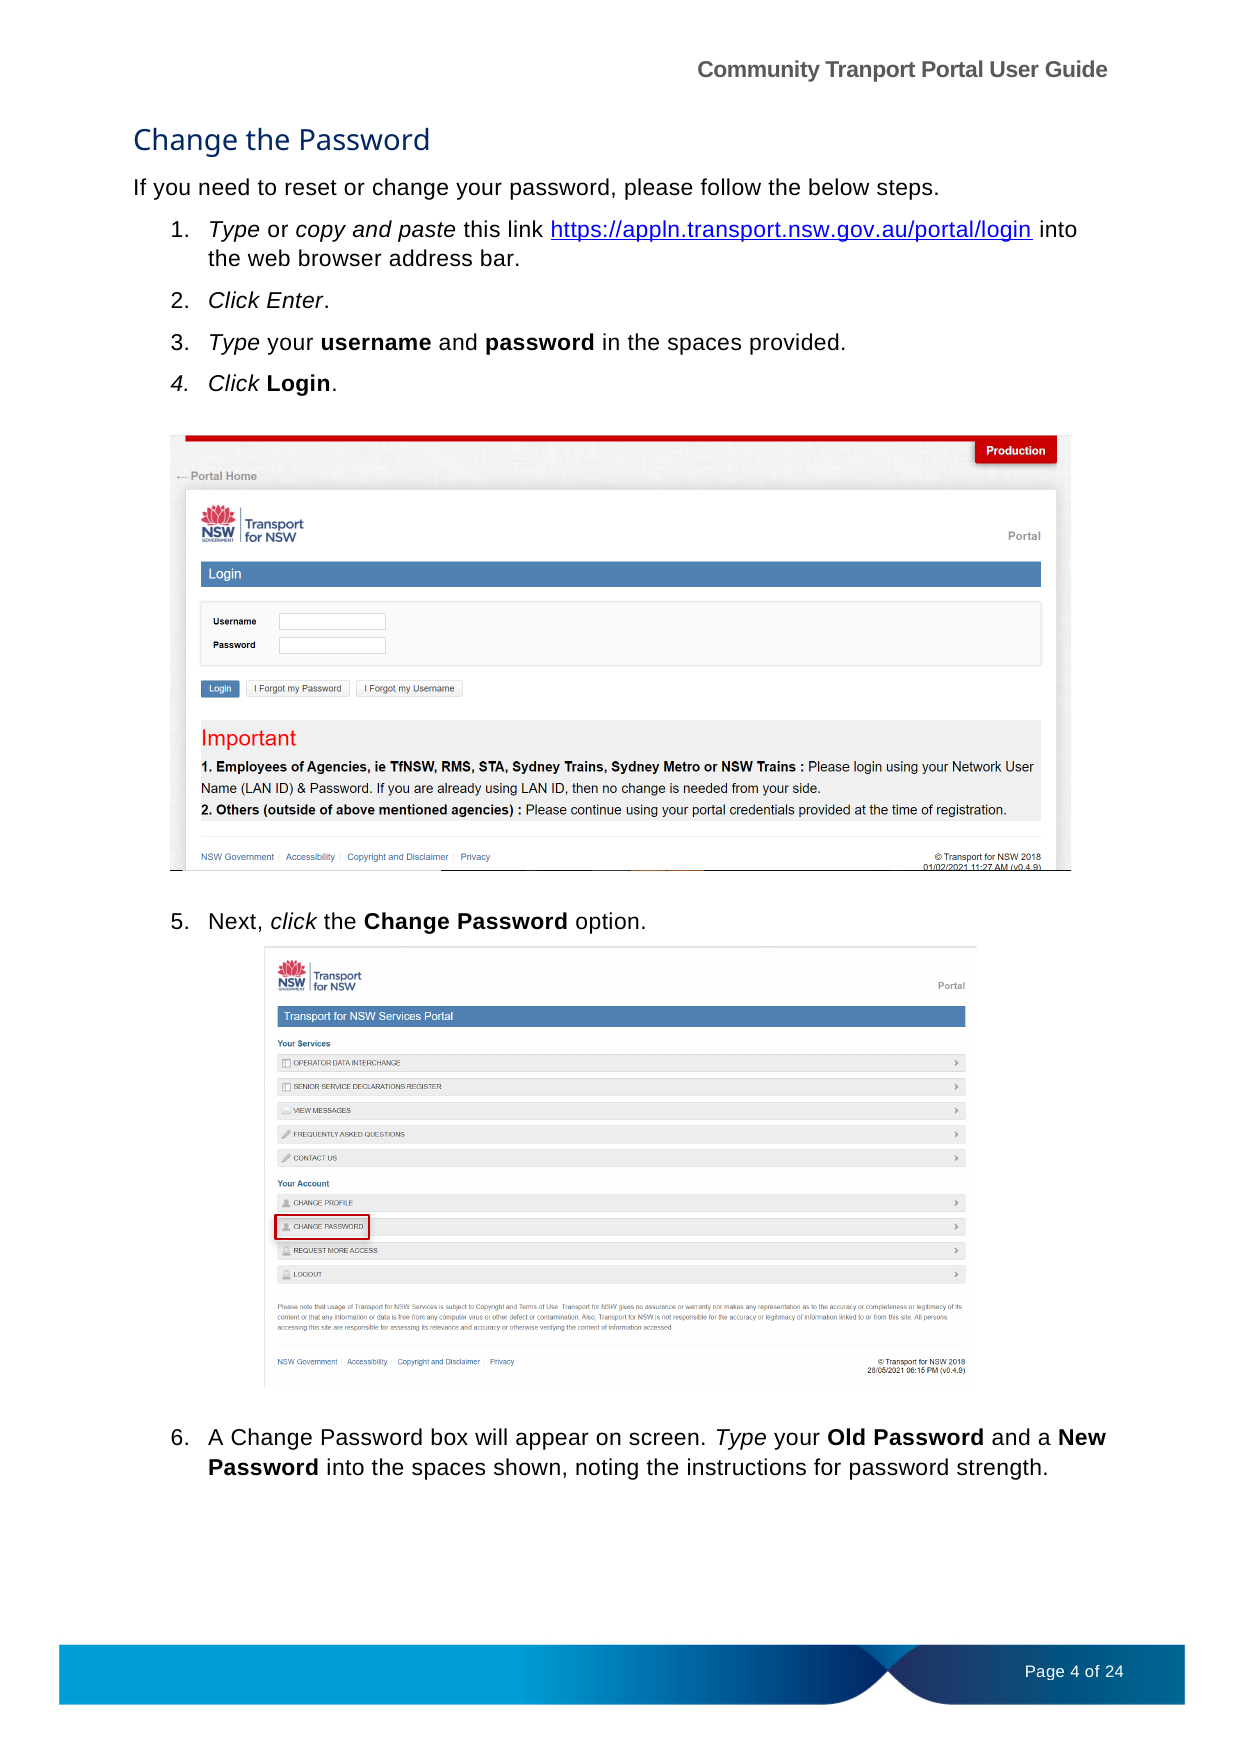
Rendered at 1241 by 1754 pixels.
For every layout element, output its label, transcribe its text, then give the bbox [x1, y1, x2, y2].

list A Change Password box will appear on screen. Type your Old Password and a New Password into the spaces shown, noting the instructions for password strength. [170, 1421, 1108, 1480]
list Type or copy and paste this link https://appln.transport.nsw.gov.au/portal/login into the web browser address bar. [170, 213, 1108, 272]
list Click Enter. [170, 284, 1108, 313]
subtitle Change the Password [133, 119, 1108, 159]
list Next, click the Change Password option. [170, 905, 1108, 934]
text If you need to reset or change your password, please follow the below steps. [133, 172, 1108, 201]
picture [0, 2, 1241, 1754]
list Type your username and password in the spaces provided. [170, 326, 1108, 355]
list Click Login. [170, 367, 1108, 397]
